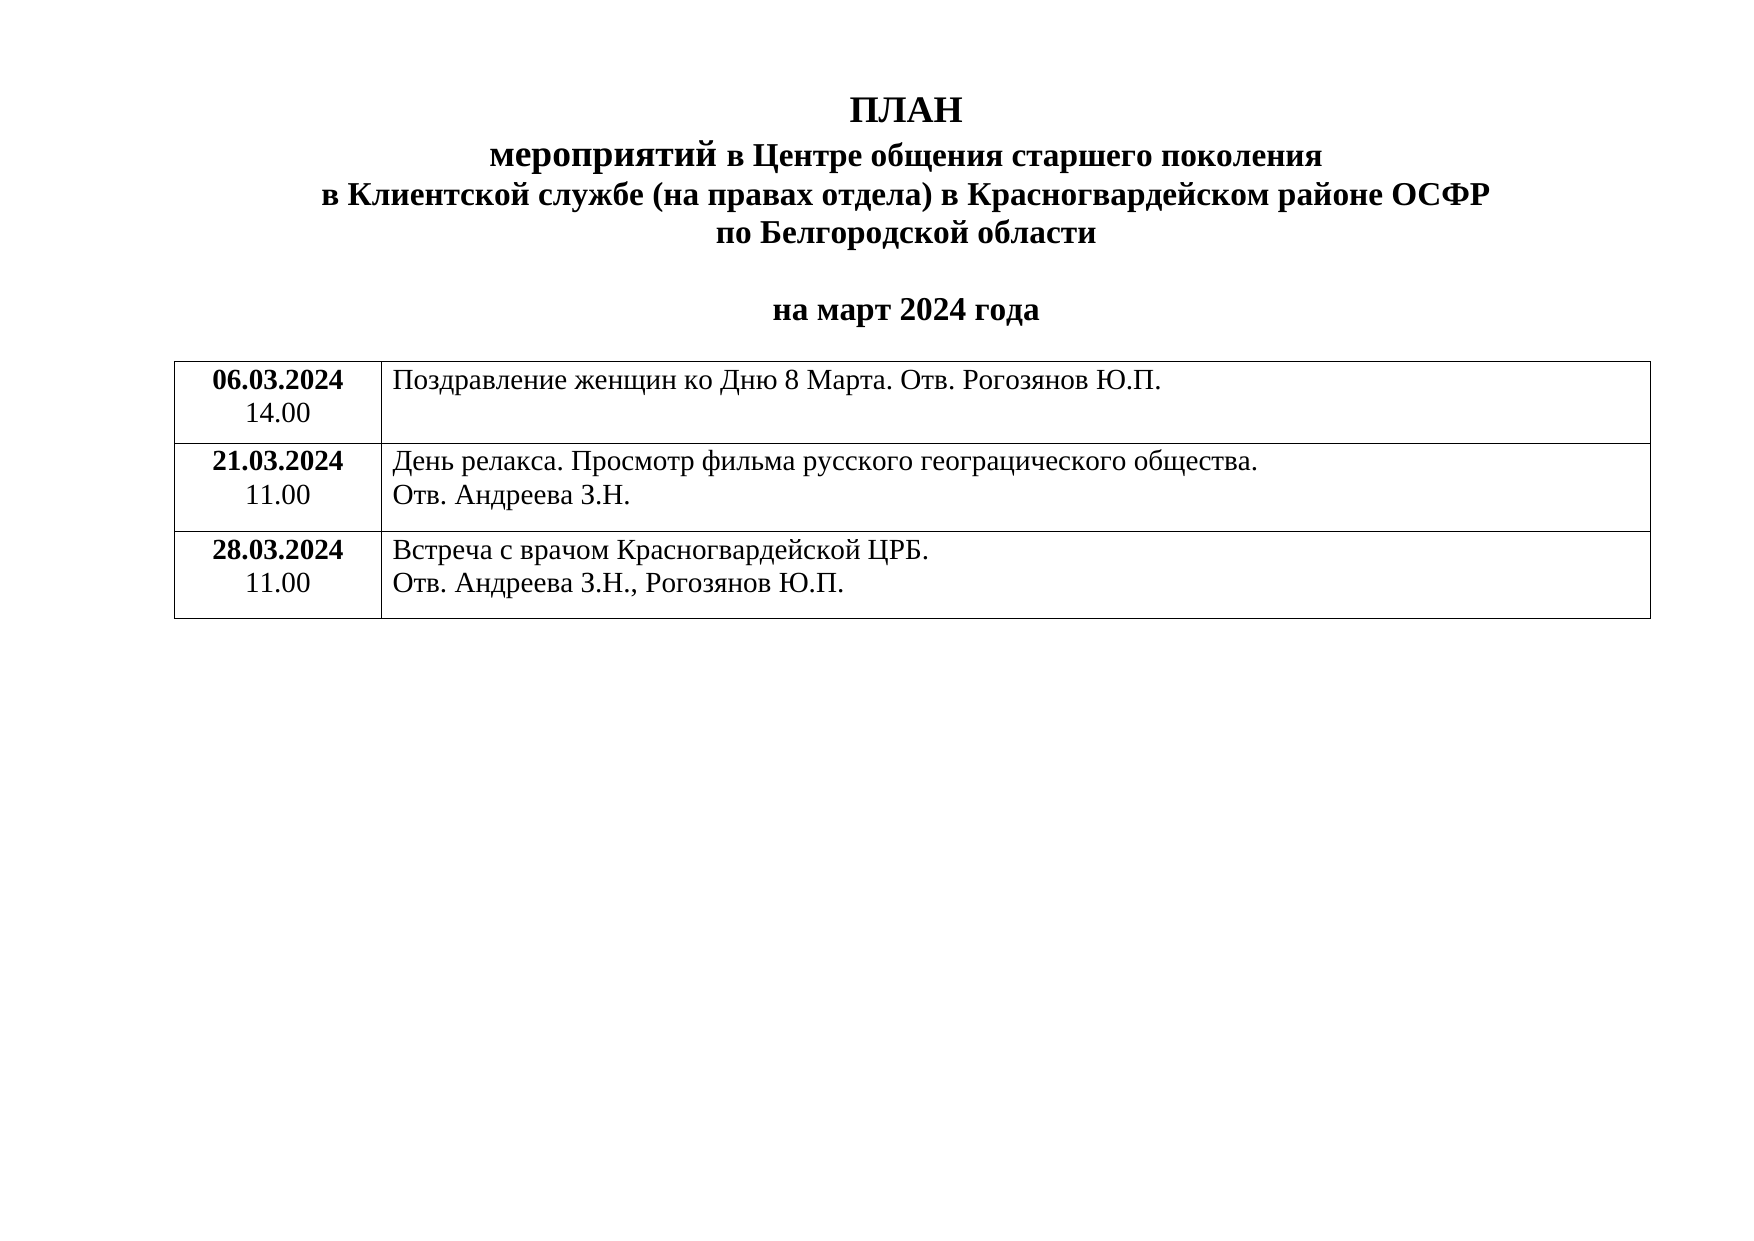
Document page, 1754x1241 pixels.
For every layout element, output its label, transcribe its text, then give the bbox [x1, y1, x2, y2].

table_cell Встреча с врачом Красногвардейской ЦРБ. Отв. Андреева З.Н., Рогозянов Ю.П. [382, 532, 1650, 618]
table_cell День релакса. Просмотр фильма русского геограцического общества. Отв. Андреева З.Н. [382, 444, 1650, 531]
table_cell 21.03.2024 11.00 [175, 444, 381, 531]
table_cell 28.03.2024 11.00 [175, 532, 381, 618]
text по Белгородской области [133, 212, 1679, 251]
table_header 06.03.2024 14.00 [175, 362, 381, 442]
text ПЛАН [133, 88, 1679, 131]
table_header Поздравление женщин ко Дню 8 Марта. Отв. Рогозянов Ю.П. [382, 362, 1650, 442]
text в Клиентской службе (на правах отдела) в Красногвардейском районе ОСФР [133, 174, 1679, 212]
text на март 2024 года [133, 289, 1679, 327]
text мероприятий в Центре общения старшего поколения [133, 131, 1679, 174]
